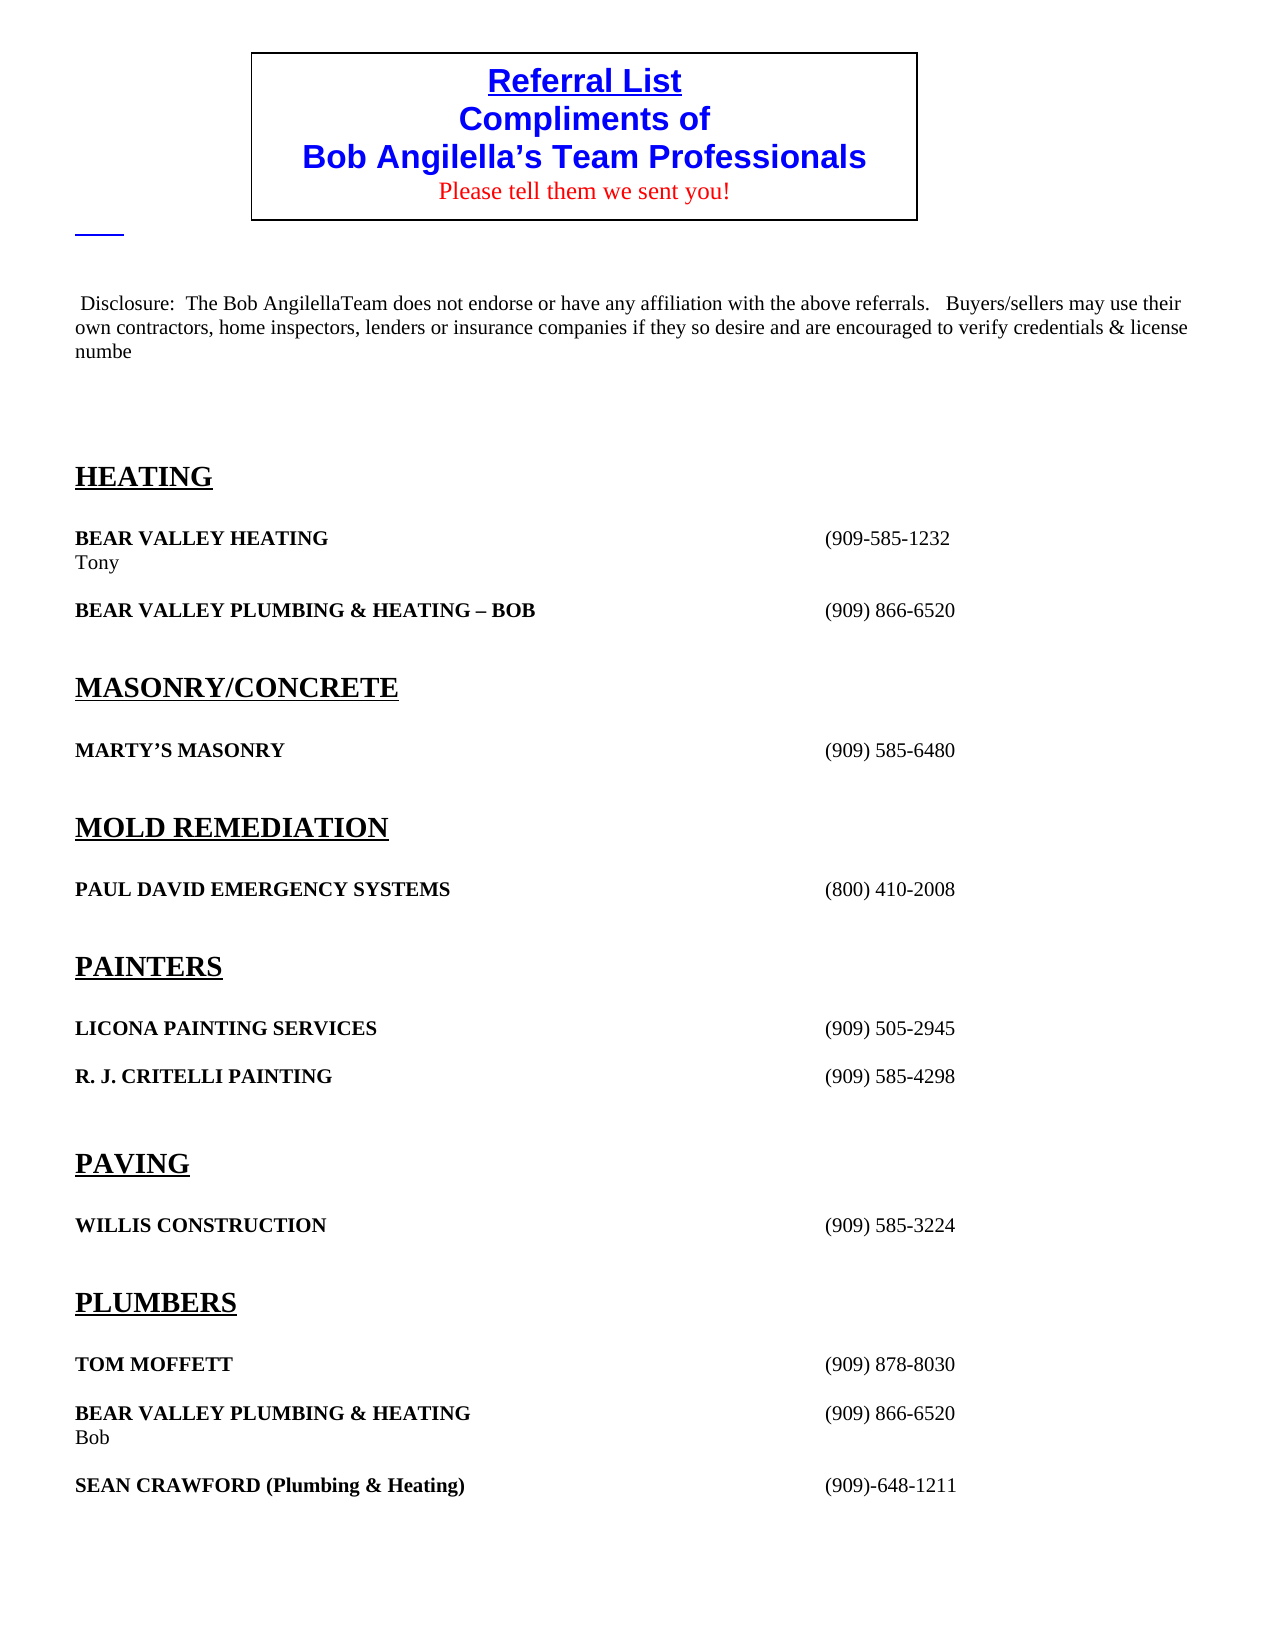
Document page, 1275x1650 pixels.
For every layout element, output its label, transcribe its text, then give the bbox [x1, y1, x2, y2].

text PAINTERS [75, 949, 1200, 983]
text SEAN CRAWFORD (Plumbing & Heating) (909)-648-1211 [75, 1473, 1200, 1497]
text HEATING [75, 459, 1200, 493]
text Disclosure: The Bob AngilellaTeam does not endorse or have any affiliation with the above referrals. Buyers/sellers may use their own contractors, home inspectors, lenders or insurance companies if they so desire and are encouraged to verify credentials & license numbe [75, 291, 1200, 363]
text LICONA PAINTING SERVICES (909) 505-2945 [75, 1016, 1200, 1040]
text BEAR VALLEY PLUMBING & HEATING – BOB (909) 866-6520 [75, 598, 1200, 622]
text MARTY’S MASONRY (909) 585-6480 [75, 738, 1200, 762]
text PAUL DAVID EMERGENCY SYSTEMS (800) 410-2008 [75, 877, 1200, 901]
text Tony [75, 550, 1200, 574]
text TOM MOFFETT (909) 878-8030 [75, 1352, 1200, 1376]
text R. J. CRITELLI PAINTING (909) 585-4298 [75, 1064, 1200, 1088]
text MOLD REMEDIATION [75, 810, 1200, 843]
text WILLIS CONSTRUCTION (909) 585-3224 [75, 1213, 1200, 1237]
text PAVING [75, 1146, 1200, 1179]
text BEAR VALLEY PLUMBING & HEATING (909) 866-6520 [75, 1401, 1200, 1424]
text MASONRY/CONCRETE [75, 671, 1200, 704]
text PLUMBERS [75, 1285, 1200, 1319]
text BEAR VALLEY HEATING (909-585-1232 [75, 526, 1200, 550]
text Bob [75, 1424, 1200, 1449]
